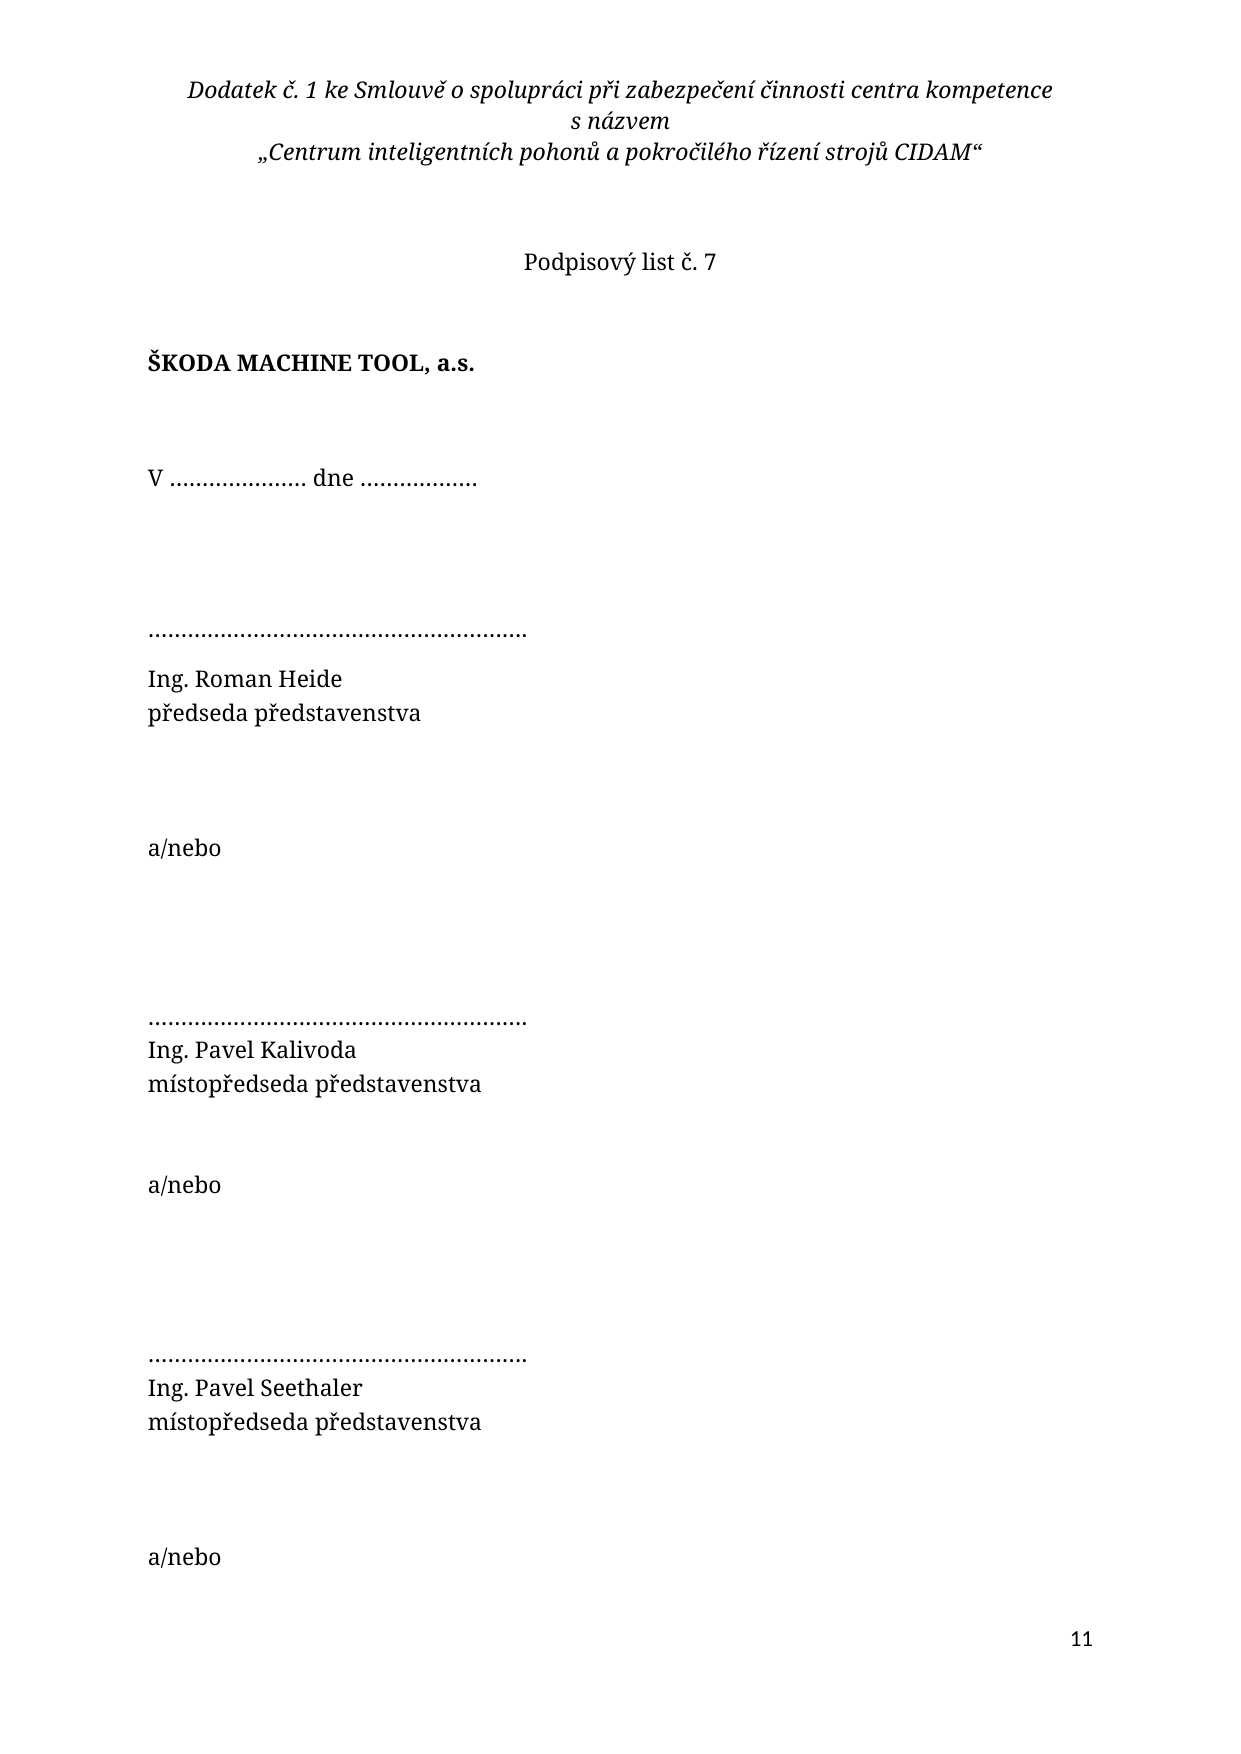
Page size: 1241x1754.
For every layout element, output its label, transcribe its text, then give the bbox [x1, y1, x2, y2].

text …………………………………………………. [148, 613, 1093, 644]
text místopředseda představenstva [148, 1406, 1093, 1437]
text …………………………………………………. [148, 1338, 1093, 1369]
text ŠKODA MACHINE TOOL, a.s. [148, 347, 1093, 378]
text místopředseda představenstva [148, 1068, 1093, 1099]
text Ing. Pavel Kalivoda [148, 1034, 1093, 1066]
text V ………………… dne ……………… [148, 461, 1093, 493]
text a/nebo [148, 1541, 1093, 1572]
text Podpisový list č. 7 [148, 246, 1093, 277]
text předseda představenstva [148, 697, 1093, 728]
text a/nebo [148, 832, 1093, 863]
text Ing. Roman Heide [148, 663, 1093, 694]
text …………………………………………………. [148, 1001, 1093, 1032]
text Ing. Pavel Seethaler [148, 1372, 1093, 1403]
text a/nebo [148, 1169, 1093, 1201]
